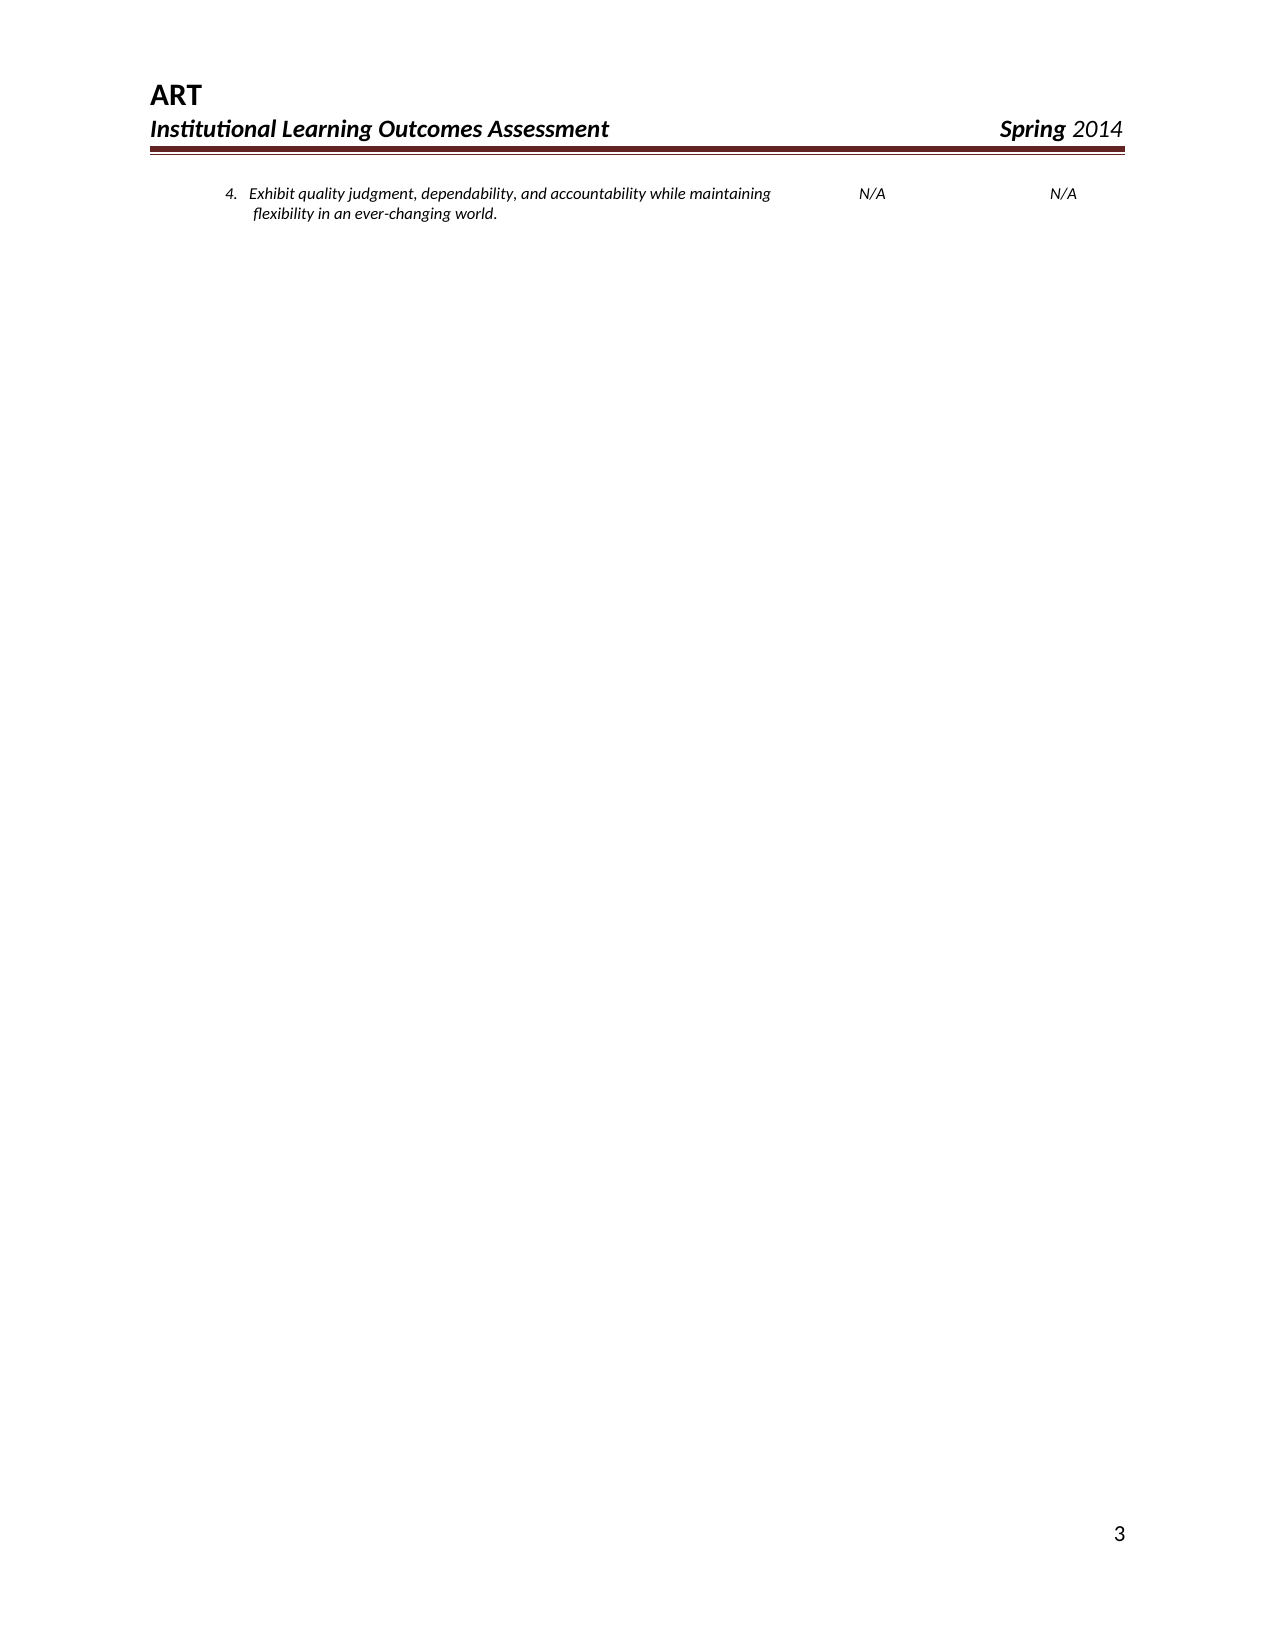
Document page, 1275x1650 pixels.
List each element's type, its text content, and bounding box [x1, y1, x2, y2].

text flexibility in an ever-changing world. [225, 203, 1125, 224]
text 4. Exhibit quality judgment, dependability, and accountability while maintaining N/A N/A [150, 183, 1125, 203]
